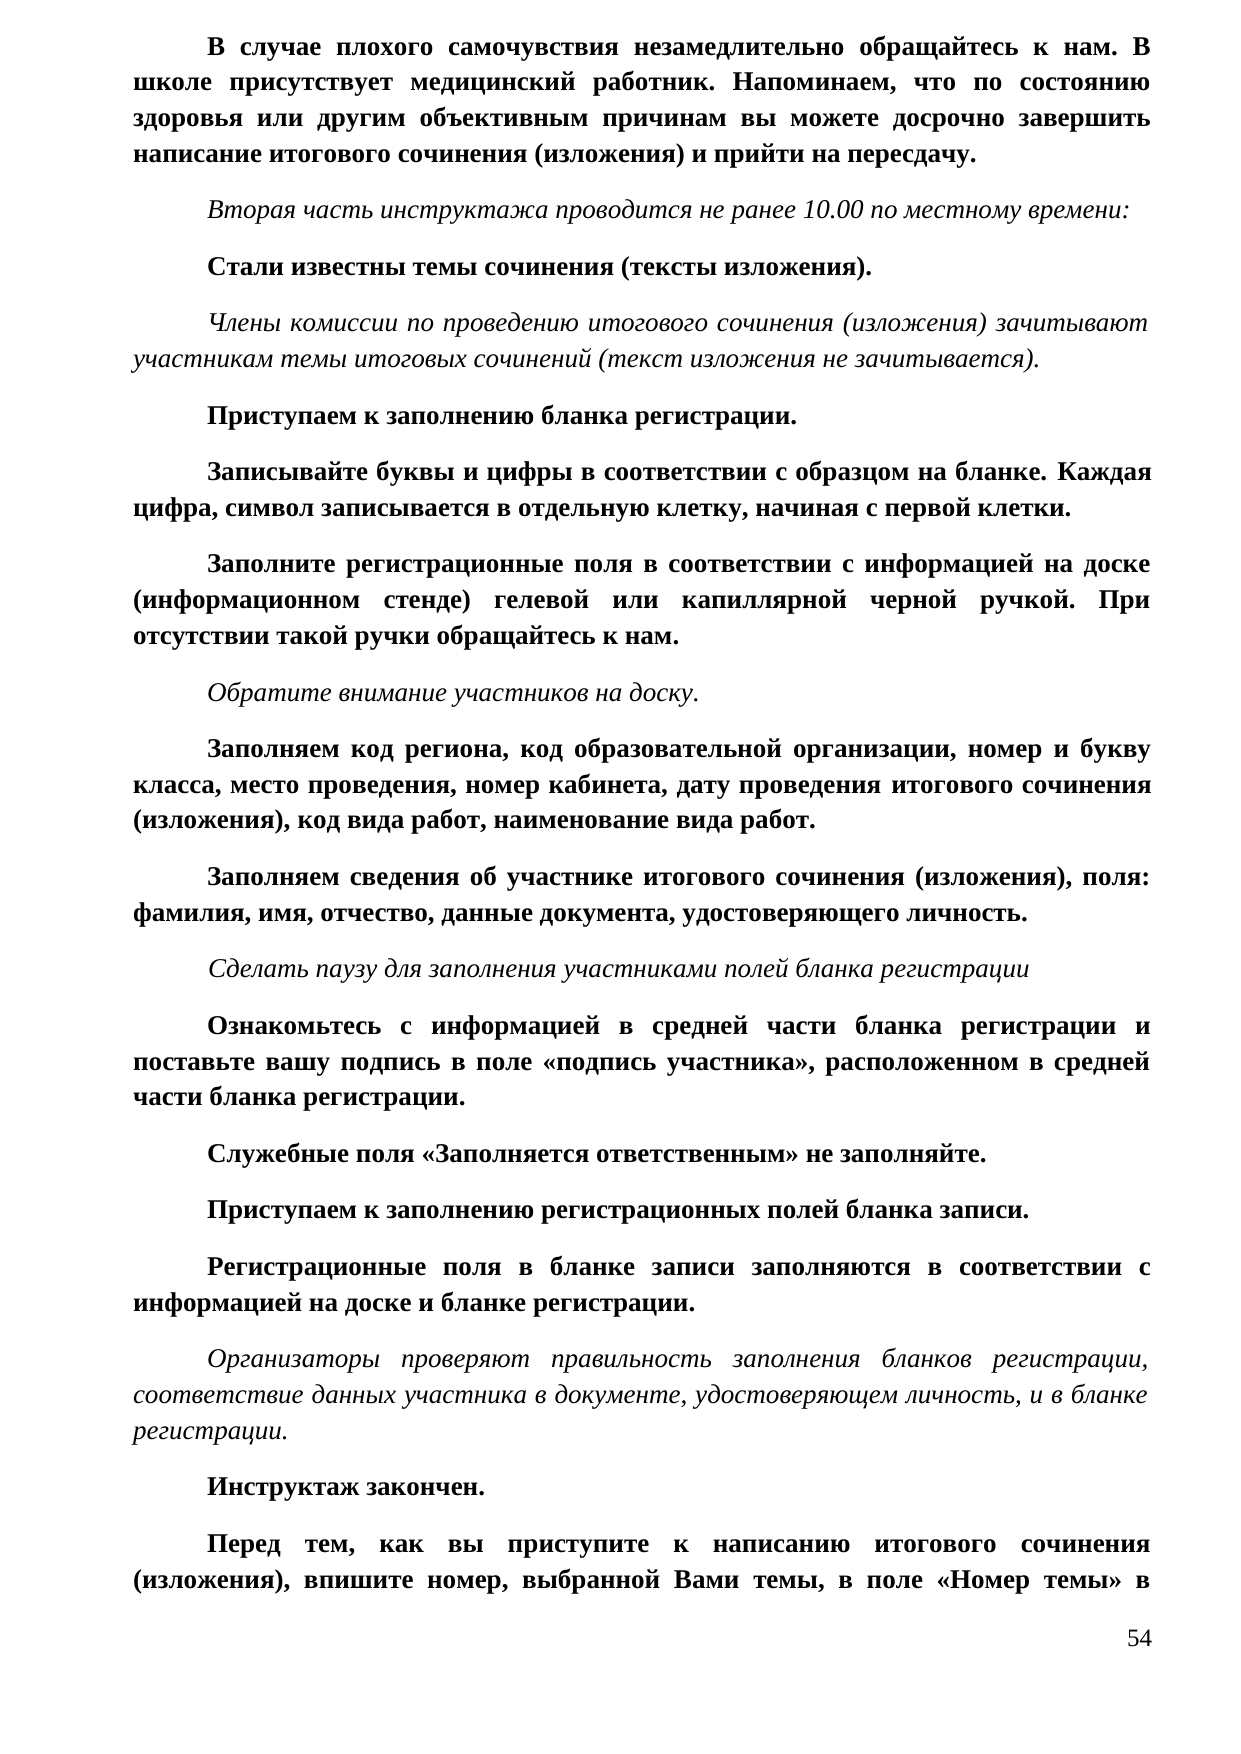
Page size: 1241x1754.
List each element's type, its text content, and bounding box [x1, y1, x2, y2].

text Заполняем сведения об участнике итогового сочинения (изложения), поля: фамилия, имя, отчество, данные документа, удостоверяющего личность. [133, 860, 1152, 927]
text Приступаем к заполнению регистрационных полей бланка записи. [133, 1194, 1152, 1225]
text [133, 1527, 1152, 1594]
text Заполняем код региона, код образовательной организации, номер и букву класса, место проведения, номер кабинета, дату проведения итогового сочинения (изложения), код вида работ, наименование вида работ. [133, 732, 1152, 835]
text Обратите внимание участников на доску. [133, 676, 1152, 707]
text Сделать паузу для заполнения участниками полей бланка регистрации [133, 952, 1152, 984]
text В случае плохого самочувствия незамедлительно обращайтесь к нам. В школе присутствует медицинский работник. Напоминаем, что по состоянию здоровья или другим объективным причинам вы можете досрочно завершить написание итогового сочинения (изложения) и прийти на пересдачу. [133, 29, 1152, 168]
text Вторая часть инструктажа проводится не ранее 10.00 по местному времени: [133, 193, 1152, 224]
text Инструктаж закончен. [133, 1471, 1152, 1502]
text Ознакомьтесь с информацией в средней части бланка регистрации и поставьте вашу подпись в поле «подпись участника», расположенном в средней части бланка регистрации. [133, 1009, 1152, 1112]
text Записывайте буквы и цифры в соответствии с образцом на бланке. Каждая цифра, символ записывается в отдельную клетку, начиная с первой клетки. [133, 455, 1152, 522]
text Заполните регистрационные поля в соответствии с информацией на доске (информационном стенде) гелевой или капиллярной черной ручкой. При отсутствии такой ручки обращайтесь к нам. [133, 548, 1152, 650]
text Члены комиссии по проведению итогового сочинения (изложения) зачитывают участникам темы итоговых сочинений (текст изложения не зачитывается). [133, 306, 1152, 373]
text Организаторы проверяют правильность заполнения бланков регистрации, соответствие данных участника в документе, удостоверяющем личность, и в бланке регистрации. [133, 1342, 1152, 1445]
text Стали известны темы сочинения (тексты изложения). [133, 250, 1152, 281]
text Приступаем к заполнению бланка регистрации. [133, 399, 1152, 430]
text Регистрационные поля в бланке записи заполняются в соответствии с информацией на доске и бланке регистрации. [133, 1250, 1152, 1317]
text Служебные поля «Заполняется ответственным» не заполняйте. [133, 1137, 1152, 1168]
